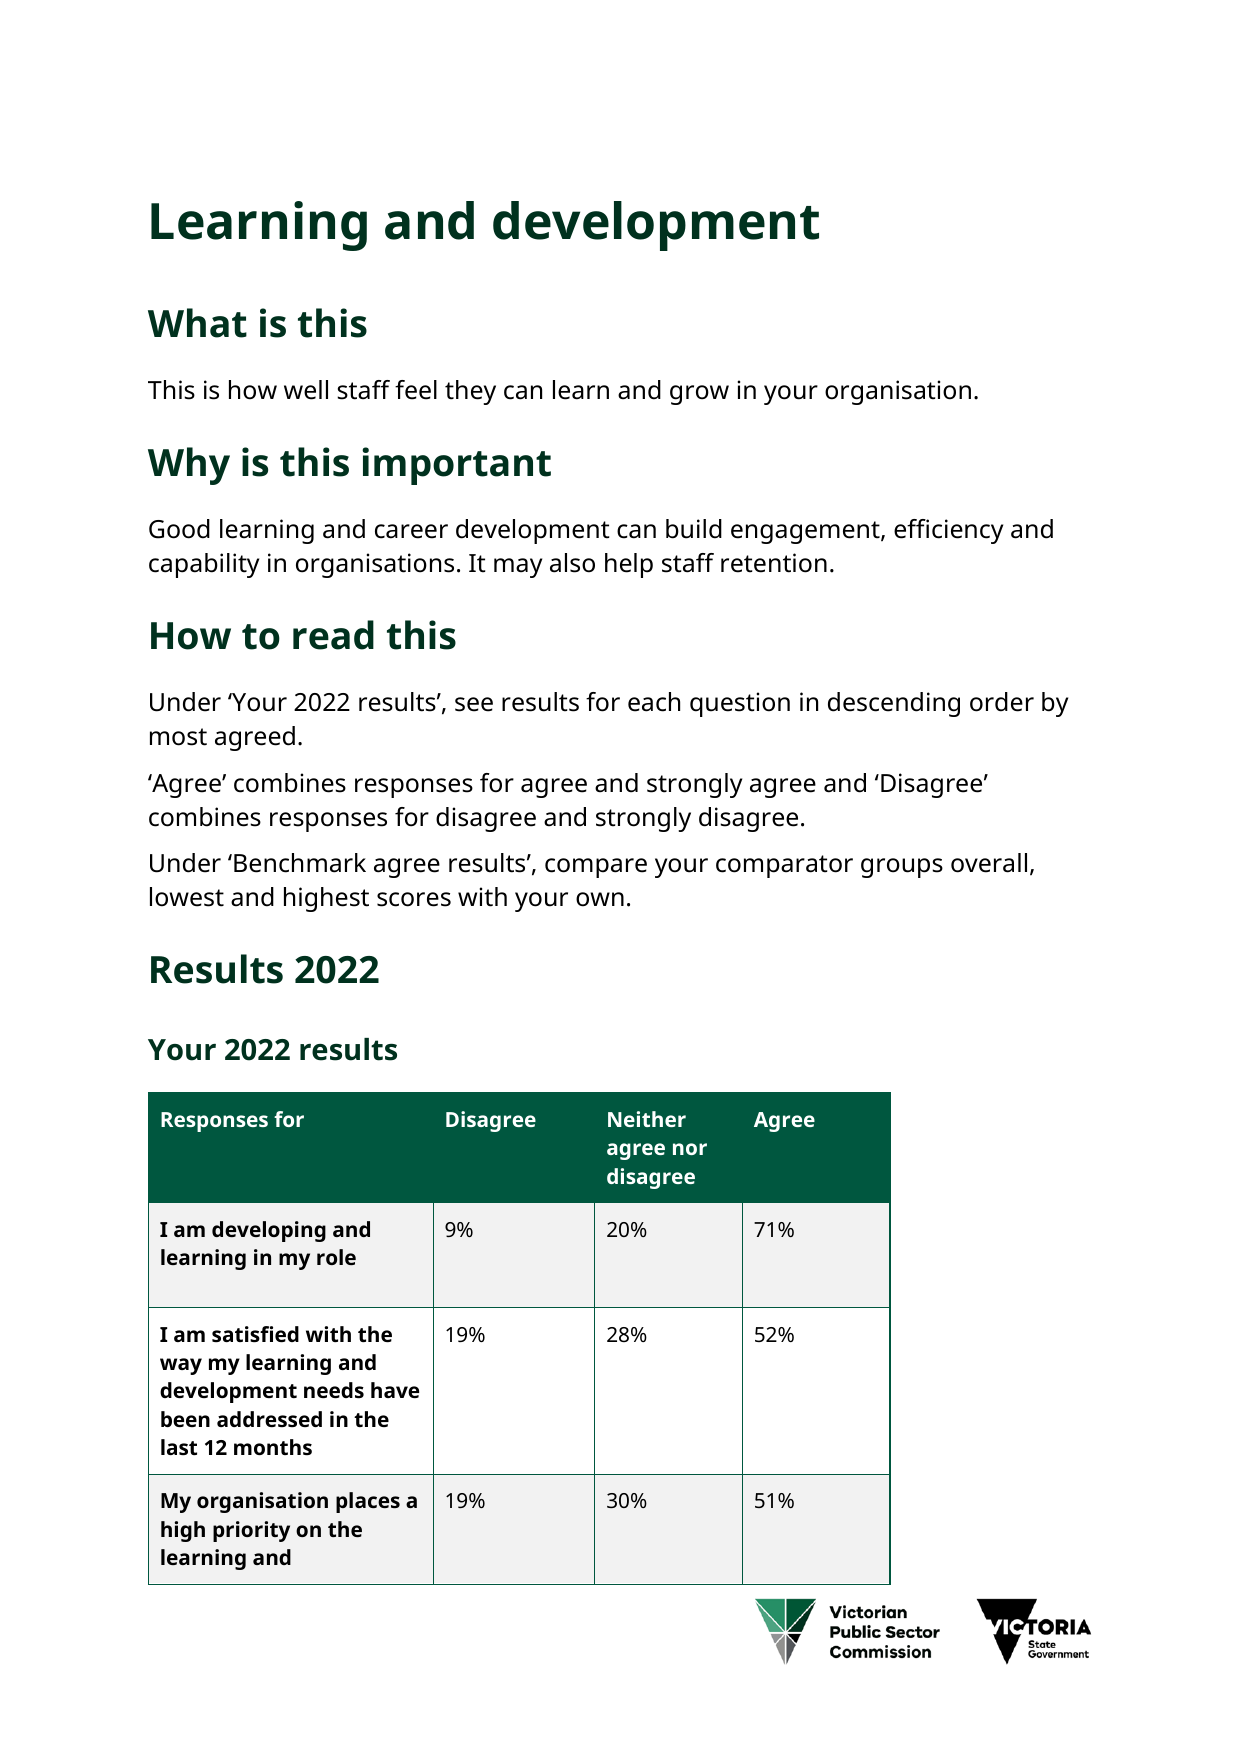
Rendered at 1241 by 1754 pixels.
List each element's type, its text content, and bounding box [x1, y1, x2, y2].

subtitle How to read this [148, 609, 1092, 660]
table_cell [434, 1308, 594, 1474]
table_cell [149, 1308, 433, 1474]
text Under ‘Benchmark agree results’, compare your comparator groups overall, lowest and highest scores with your own. [148, 846, 1092, 914]
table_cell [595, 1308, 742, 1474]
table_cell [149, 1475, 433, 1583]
subtitle Results 2022 [148, 943, 1092, 994]
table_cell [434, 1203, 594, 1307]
text This is how well staff feel they can learn and grow in your organisation. [148, 373, 1092, 407]
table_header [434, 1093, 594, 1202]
text Under ‘Your 2022 results’, see results for each question in descending order by most agreed. [148, 685, 1092, 753]
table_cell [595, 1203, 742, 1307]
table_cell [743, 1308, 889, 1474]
text Good learning and career development can build engagement, efficiency and capability in organisations. It may also help staff retention. [148, 512, 1092, 580]
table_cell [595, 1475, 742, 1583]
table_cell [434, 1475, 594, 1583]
subtitle Your 2022 results [148, 1029, 1092, 1069]
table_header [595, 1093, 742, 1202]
text ‘Agree’ combines responses for agree and strongly agree and ‘Disagree’ combines responses for disagree and strongly disagree. [148, 766, 1092, 834]
subtitle Why is this important [148, 436, 1092, 487]
subtitle Learning and development [148, 186, 1092, 254]
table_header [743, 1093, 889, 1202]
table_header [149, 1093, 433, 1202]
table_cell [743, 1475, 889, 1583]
picture [754, 1598, 1093, 1666]
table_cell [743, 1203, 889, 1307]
subtitle What is this [148, 297, 1092, 348]
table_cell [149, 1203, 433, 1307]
